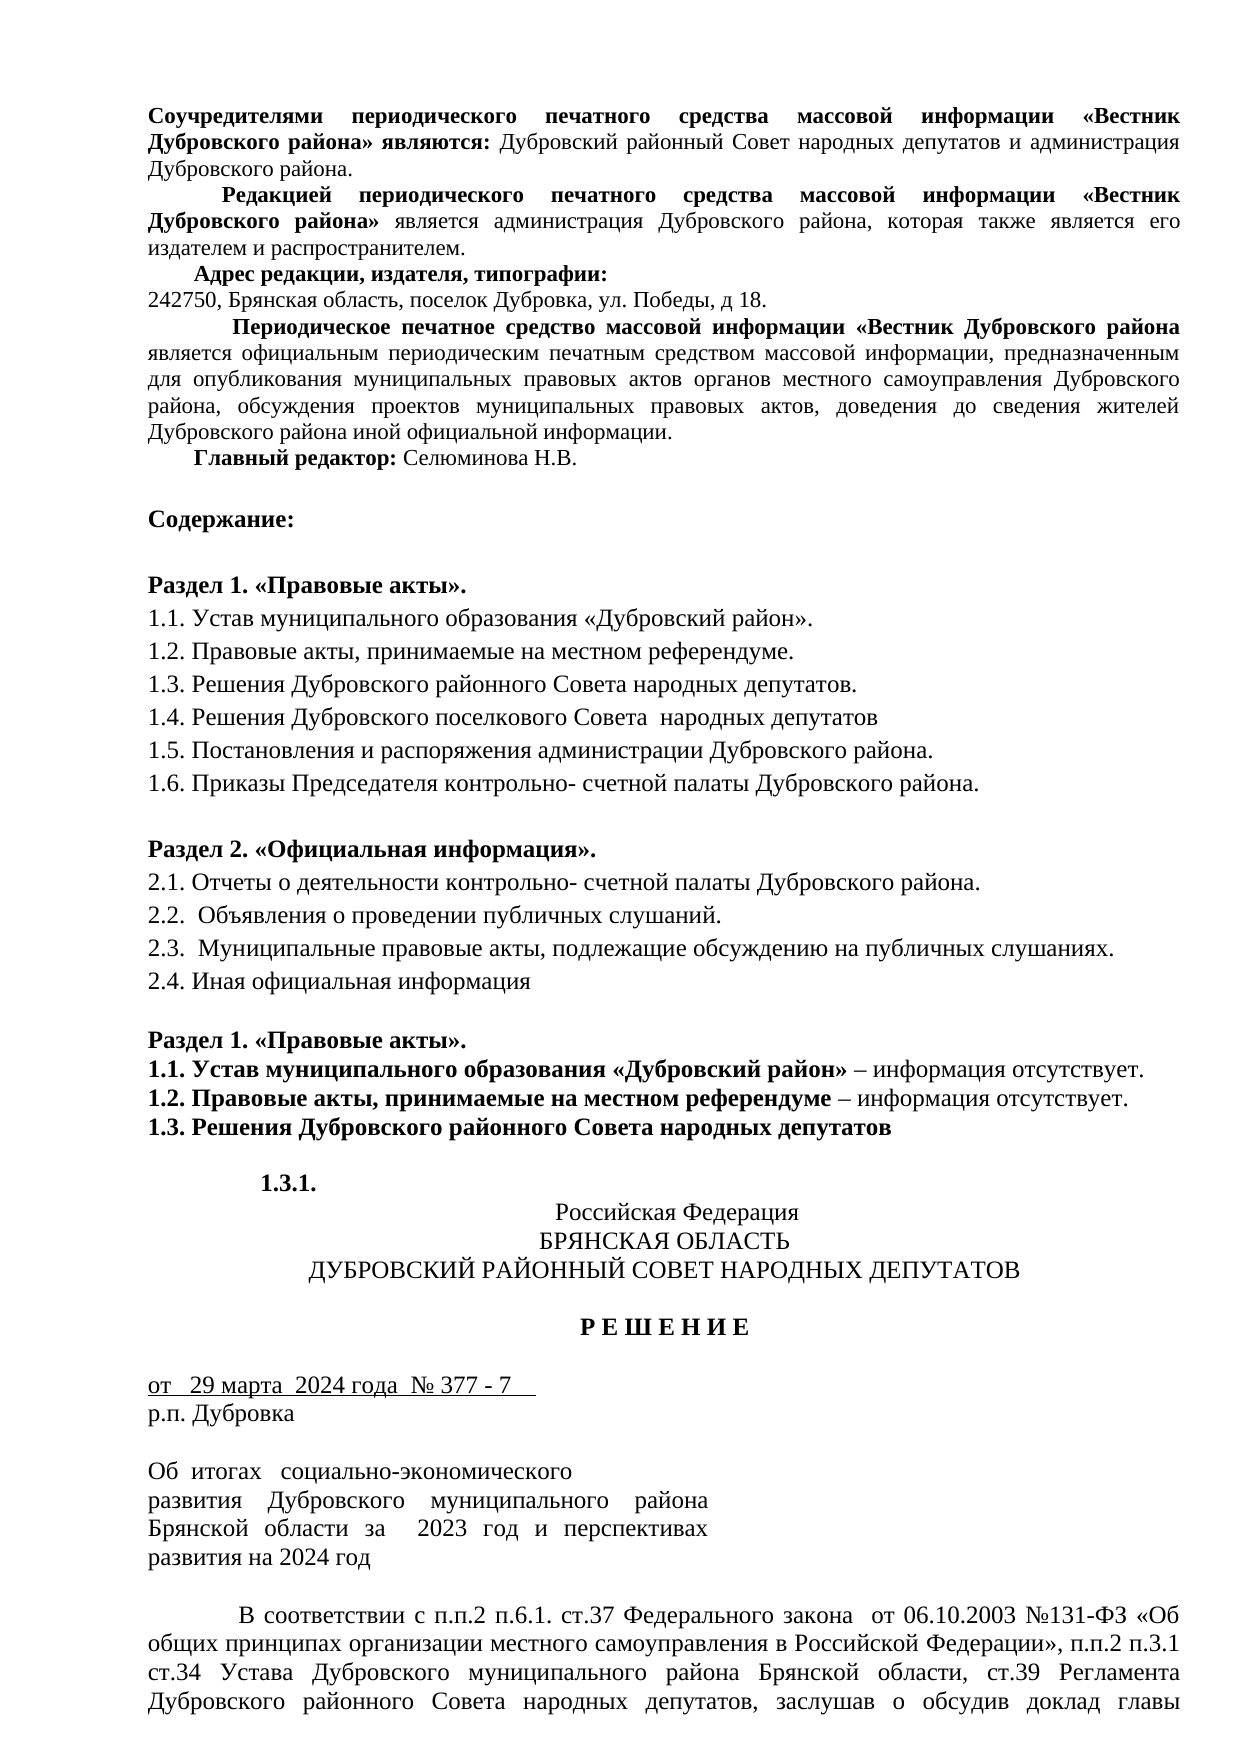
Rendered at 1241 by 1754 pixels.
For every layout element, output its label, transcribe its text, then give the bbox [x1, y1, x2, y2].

text Редакцией периодического печатного средства массовой информации «Вестник Дубровского района» является администрация Дубровского района, которая также является его издателем и распространителем. [148, 181, 1181, 260]
text Р Е Ш Е Н И Е [148, 1312, 1181, 1341]
text от 29 марта 2024 года № 377 - 7 [148, 1370, 679, 1398]
text Раздел 1. «Правовые акты». [148, 570, 1181, 599]
text Раздел 1. «Правовые акты». [148, 1026, 1181, 1054]
text 1.3. Решения Дубровского районного Совета народных депутатов. [148, 669, 1181, 698]
text 2.2. Объявления о проведении публичных слушаний. [148, 900, 1181, 929]
text Об итогах социально-экономического [148, 1456, 709, 1485]
text 1.1. Устав муниципального образования «Дубровский район». [148, 603, 1181, 632]
text 2.1. Отчеты о деятельности контрольно- счетной палаты Дубровского района. [148, 867, 1181, 896]
text 1.6. Приказы Председателя контрольно- счетной палаты Дубровского района. [148, 768, 1181, 797]
text 1.3. Решения Дубровского районного Совета народных депутатов [148, 1112, 1181, 1141]
text 1.3.1. [148, 1168, 1181, 1197]
text 1.1. Устав муниципального образования «Дубровский район» – информация отсутствует. [148, 1054, 1181, 1083]
text развития Дубровского муниципального района Брянской области за 2023 год и перспективах развития на 2024 год [148, 1485, 709, 1571]
text Раздел 2. «Официальная информация». [148, 834, 1181, 863]
text Соучредителями периодического печатного средства массовой информации «Вестник Дубровского района» являются: Дубровский районный Совет народных депутатов и администрация Дубровского района. [148, 102, 1181, 181]
text Содержание: [148, 504, 1181, 533]
text Адрес редакции, издателя, типографии: [148, 260, 1181, 286]
text 1.5. Постановления и распоряжения администрации Дубровского района. [148, 735, 1181, 764]
text 1.4. Решения Дубровского поселкового Совета народных депутатов [148, 702, 1181, 731]
text р.п. Дубровка [148, 1398, 1181, 1427]
text 2.4. Иная официальная информация [148, 966, 1181, 995]
text 242750, Брянская область, поселок Дубровка, ул. Победы, д 18. [148, 286, 1181, 313]
text ДУБРОВСКИЙ РАЙОННЫЙ СОВЕТ НАРОДНЫХ ДЕПУТАТОВ [148, 1255, 1181, 1283]
text 1.2. Правовые акты, принимаемые на местном референдуме. [148, 636, 1181, 665]
text Главный редактор: Селюминова Н.В. [148, 444, 1181, 471]
text БРЯНСКАЯ ОБЛАСТЬ [148, 1226, 1181, 1255]
text 2.3. Муниципальные правовые акты, подлежащие обсуждению на публичных слушаниях. [148, 933, 1181, 962]
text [148, 1600, 1181, 1715]
text Периодическое печатное средство массовой информации «Вестник Дубровского района является официальным периодическим печатным средством массовой информации, предназначенным для опубликования муниципальных правовых актов органов местного самоуправления Дубровского района, обсуждения проектов муниципальных правовых актов, доведения до сведения жителей Дубровского района иной официальной информации. [148, 313, 1181, 444]
text 1.2. Правовые акты, принимаемые на местном референдуме – информация отсутствует. [148, 1083, 1181, 1112]
text Российская Федерация [148, 1197, 1181, 1226]
